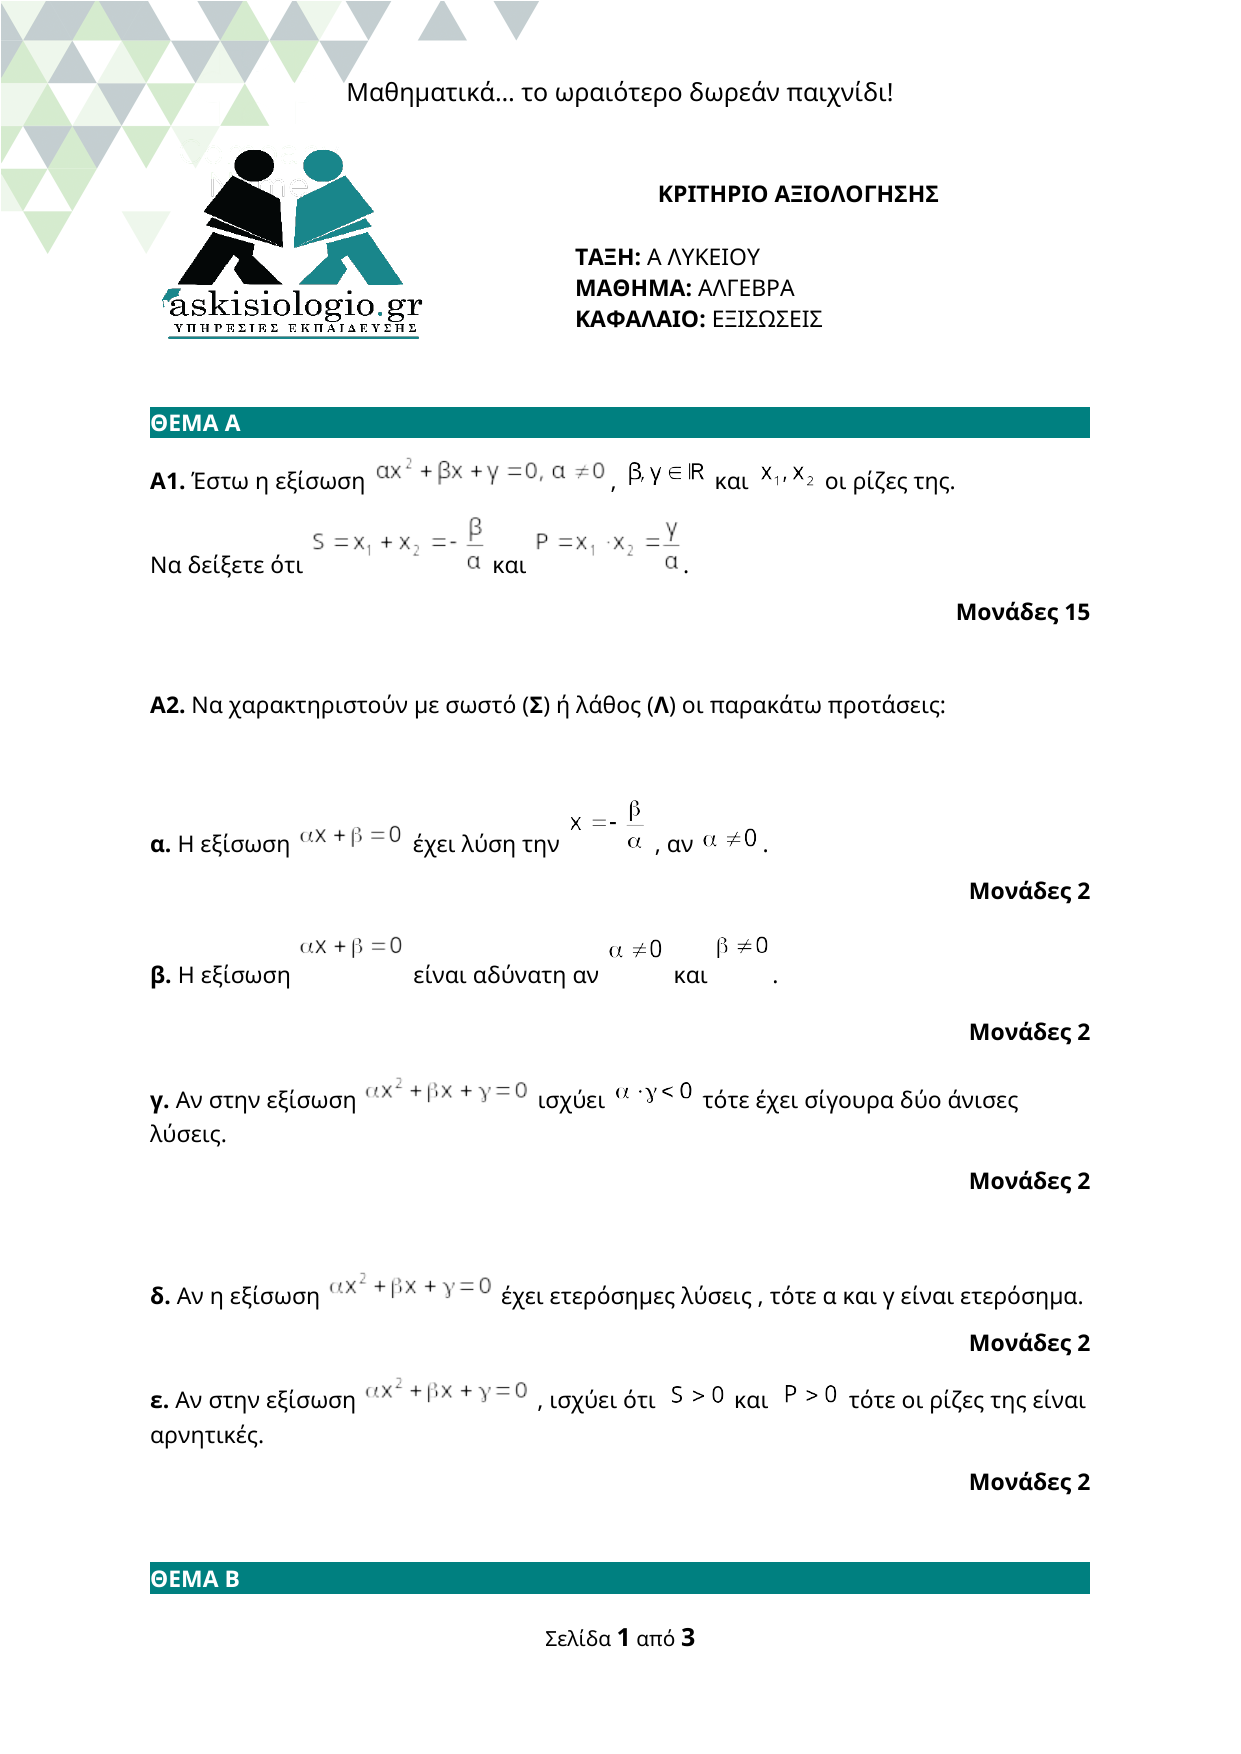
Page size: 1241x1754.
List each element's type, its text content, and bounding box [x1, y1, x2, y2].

text Να δείξετε ότι και . [150, 512, 1090, 580]
text Μονάδες 2 [150, 1165, 1090, 1196]
text Μονάδες 2 [150, 875, 1090, 906]
table_header ΚΡΙΤΗΡΙΟ ΑΞΙΟΛΟΓΗΣΗΣ ΤΑΞΗ: Α ΛΥΚΕΙΟΥ ΜΑΘΗΜΑ: ΑΛΓΕΒΡΑ ΚΑΦΑΛΑΙΟ: ΕΞΙΣΩΣΕΙΣ [564, 150, 1033, 363]
text α. Η εξίσωση έχει λύση την , αν . [150, 793, 1090, 859]
text ΘΕΜΑ Β [150, 1562, 1090, 1594]
text β. Η εξίσωση είναι αδύνατη αν και . [150, 932, 1090, 991]
text Μονάδες 2 [150, 1466, 1090, 1497]
picture [578, 89, 585, 99]
table_header [150, 150, 563, 363]
picture [1, 1, 586, 339]
text Α2. Να χαρακτηριστούν με σωστό (Σ) ή λάθος (Λ) οι παρακάτω προτάσεις: [150, 689, 1090, 720]
text γ. Αν στην εξίσωση ισχύει τότε έχει σίγουρα δύο άνισες λύσεις. [150, 1073, 1090, 1149]
text Μονάδες 2 [150, 1327, 1090, 1358]
text Α1. Έστω η εξίσωση , και οι ρίζες της. [150, 454, 1090, 496]
text ε. Αν στην εξίσωση , ισχύει ότι και τότε οι ρίζες της είναι αρνητικές. [150, 1373, 1090, 1450]
text δ. Αν η εξίσωση έχει ετερόσημες λύσεις , τότε α και γ είναι ετερόσημα. [150, 1269, 1090, 1311]
text Μονάδες 15 [150, 595, 1090, 627]
text ΘΕΜΑ A [150, 407, 1090, 438]
text Μονάδες 2 [150, 1016, 1090, 1047]
